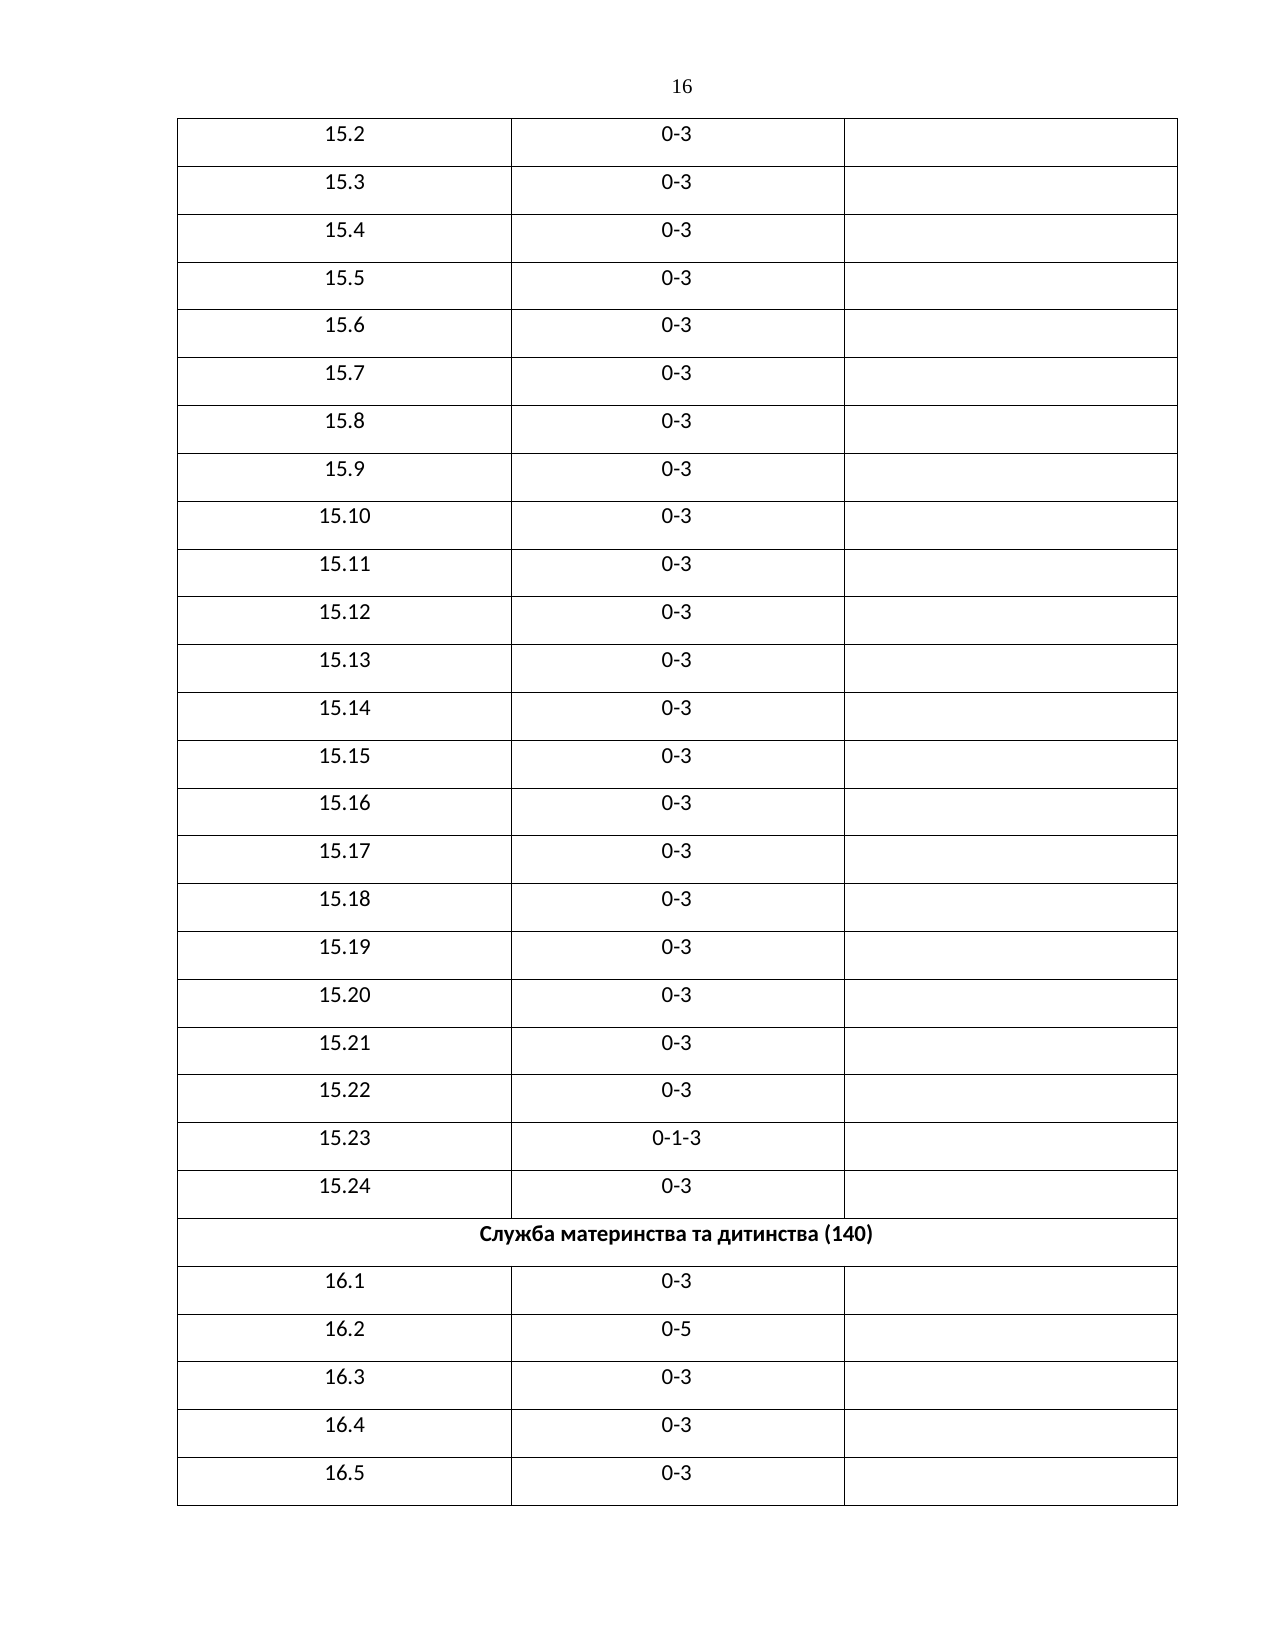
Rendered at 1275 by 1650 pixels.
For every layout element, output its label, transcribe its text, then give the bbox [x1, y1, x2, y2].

table_cell 0-1-3 [512, 1123, 844, 1170]
table_cell 16.4 [178, 1410, 511, 1457]
table_cell 16.5 [178, 1458, 511, 1505]
table_cell 15.7 [178, 358, 511, 405]
table_cell 15.19 [178, 932, 511, 979]
table_cell 0-3 [512, 215, 844, 262]
table_cell 15.13 [178, 645, 511, 692]
table_cell 0-3 [512, 1171, 844, 1218]
table_cell 15.2 [178, 119, 511, 166]
table_cell 15.17 [178, 836, 511, 883]
table_cell [845, 741, 1177, 787]
table_cell 0-3 [512, 1458, 844, 1505]
table_cell 0-3 [512, 310, 844, 357]
table_cell [845, 1458, 1177, 1505]
table_cell [845, 1028, 1177, 1074]
table_cell 15.21 [178, 1028, 511, 1074]
table_cell 15.20 [178, 980, 511, 1027]
table_cell 0-3 [512, 1362, 844, 1409]
table_cell [845, 1362, 1177, 1409]
table_cell 0-3 [512, 550, 844, 596]
table_cell 0-3 [512, 884, 844, 931]
table_cell [845, 836, 1177, 883]
table_cell 0-3 [512, 502, 844, 548]
table_cell 0-3 [512, 932, 844, 979]
table_cell [845, 502, 1177, 548]
table_cell [845, 1267, 1177, 1313]
table_cell 15.10 [178, 502, 511, 548]
table_cell [845, 119, 1177, 166]
table_cell [845, 1075, 1177, 1122]
table_cell 0-3 [512, 119, 844, 166]
table_cell [845, 789, 1177, 835]
table_cell 16.3 [178, 1362, 511, 1409]
table_cell Служба материнства та дитинства (140) [178, 1219, 1177, 1266]
table_cell 15.14 [178, 693, 511, 740]
table_cell [845, 406, 1177, 453]
table_cell 15.18 [178, 884, 511, 931]
table_cell 0-3 [512, 1410, 844, 1457]
table_cell [845, 980, 1177, 1027]
table_cell [845, 263, 1177, 309]
table_cell [845, 597, 1177, 644]
table_cell 0-5 [512, 1315, 844, 1361]
table_cell 15.3 [178, 167, 511, 214]
table_cell 15.15 [178, 741, 511, 787]
table_cell [845, 693, 1177, 740]
table_cell 15.16 [178, 789, 511, 835]
table_cell 0-3 [512, 167, 844, 214]
table_cell [845, 932, 1177, 979]
table_cell 15.6 [178, 310, 511, 357]
table_cell 0-3 [512, 597, 844, 644]
table_cell [845, 1123, 1177, 1170]
table_cell [845, 358, 1177, 405]
table_cell [845, 1315, 1177, 1361]
table_cell 0-3 [512, 454, 844, 501]
table_cell [845, 310, 1177, 357]
table_cell 0-3 [512, 1028, 844, 1074]
table_cell 15.9 [178, 454, 511, 501]
table_cell [845, 884, 1177, 931]
table_cell [845, 1171, 1177, 1218]
table_cell 0-3 [512, 693, 844, 740]
table_cell 15.23 [178, 1123, 511, 1170]
table_cell 15.4 [178, 215, 511, 262]
table_cell 0-3 [512, 1075, 844, 1122]
table_cell 0-3 [512, 980, 844, 1027]
table_cell 15.12 [178, 597, 511, 644]
table_cell [845, 167, 1177, 214]
table_cell [845, 645, 1177, 692]
table_cell [845, 215, 1177, 262]
table_cell 16.1 [178, 1267, 511, 1313]
table_cell 0-3 [512, 789, 844, 835]
table_cell 0-3 [512, 406, 844, 453]
table_cell [845, 550, 1177, 596]
table_cell 15.8 [178, 406, 511, 453]
table_cell 15.11 [178, 550, 511, 596]
table_cell 0-3 [512, 358, 844, 405]
table_cell 0-3 [512, 263, 844, 309]
table_cell 15.22 [178, 1075, 511, 1122]
table_cell 0-3 [512, 836, 844, 883]
table_cell 16.2 [178, 1315, 511, 1361]
table_cell 0-3 [512, 1267, 844, 1313]
table_cell [845, 1410, 1177, 1457]
table_cell [845, 454, 1177, 501]
table_cell 0-3 [512, 645, 844, 692]
table_cell 15.24 [178, 1171, 511, 1218]
table_cell 15.5 [178, 263, 511, 309]
table_cell 0-3 [512, 741, 844, 787]
